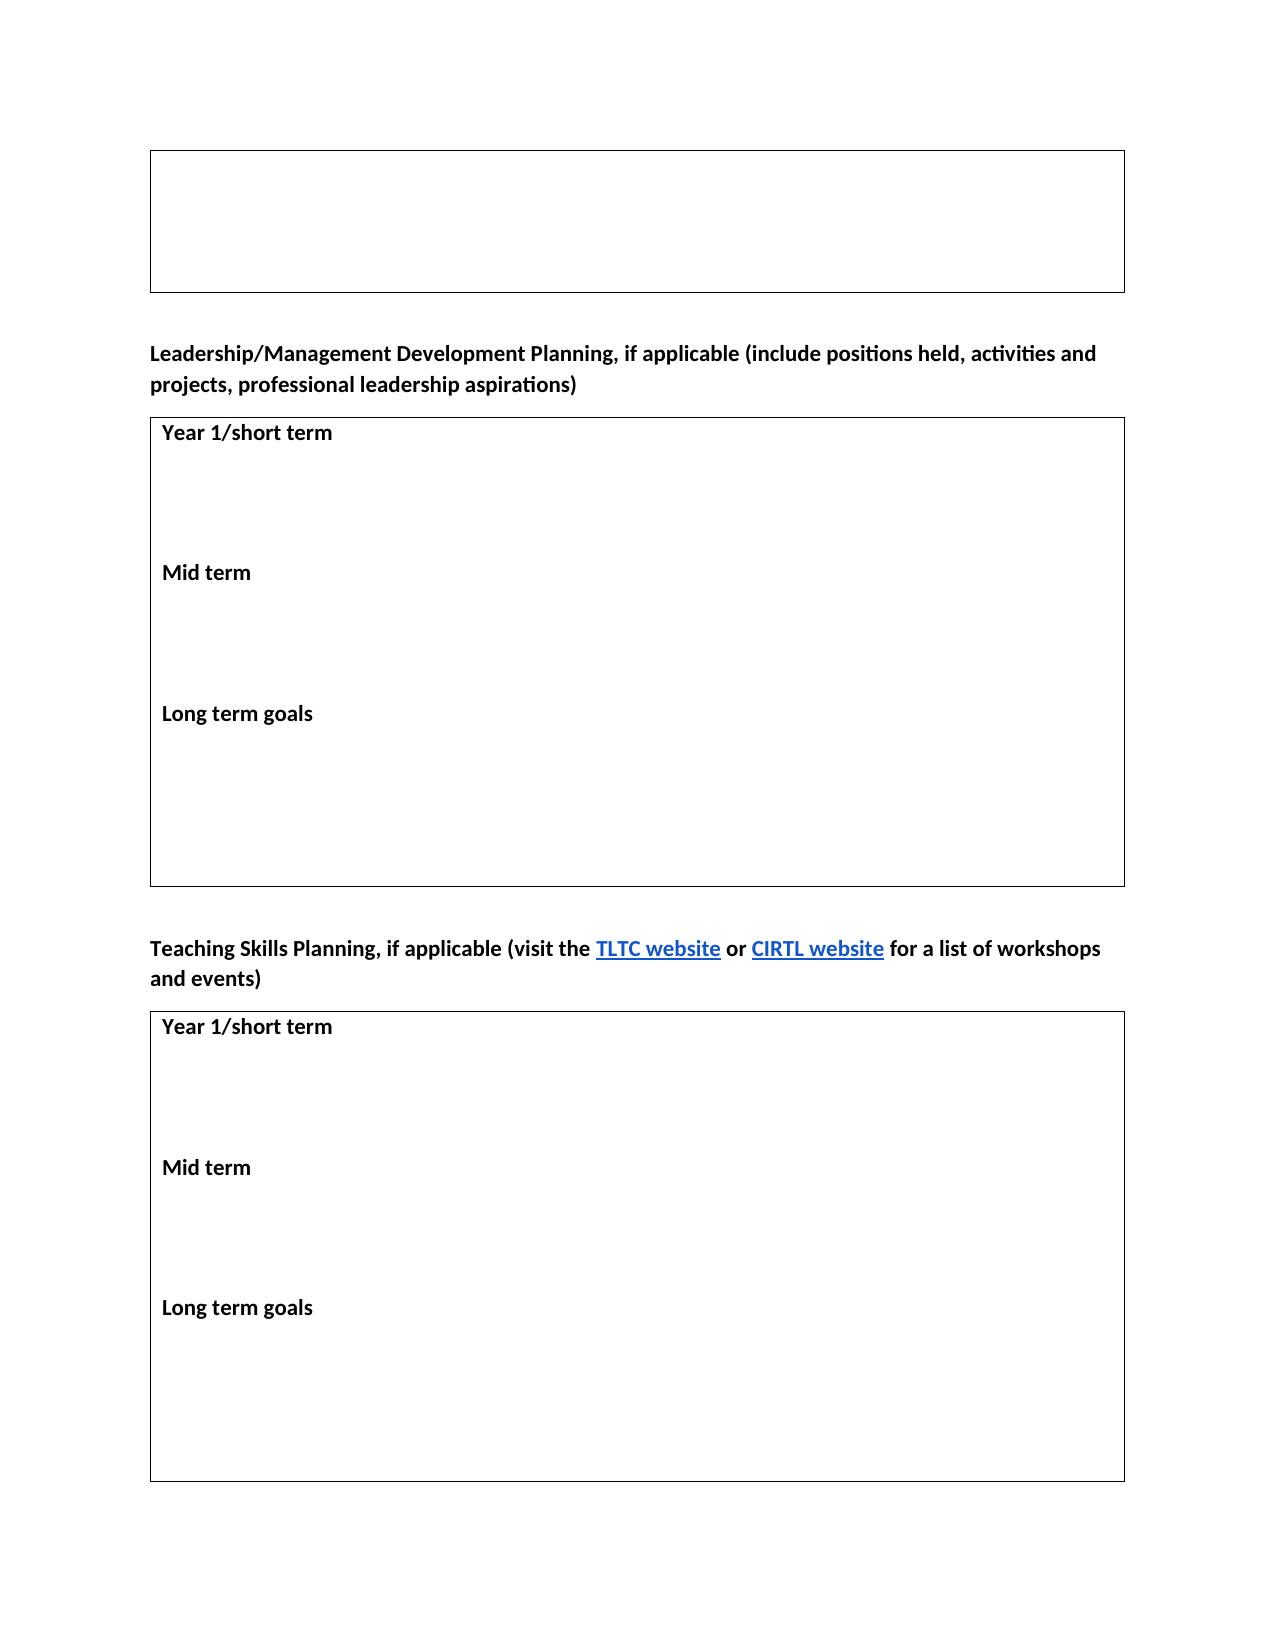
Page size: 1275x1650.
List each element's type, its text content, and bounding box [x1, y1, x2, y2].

table_header Year 1/short term Mid term Long term goals [151, 418, 1124, 886]
table_header Year 1/short term Mid term Long term goals [151, 1012, 1124, 1481]
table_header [151, 151, 1124, 292]
text Leadership/Management Development Planning, if applicable (include positions held, activities and projects, professional leadership aspirations) [150, 339, 1125, 398]
text Teaching Skills Planning, if applicable (visit the TLTC website or CIRTL website for a list of workshops and events) [150, 934, 1125, 992]
